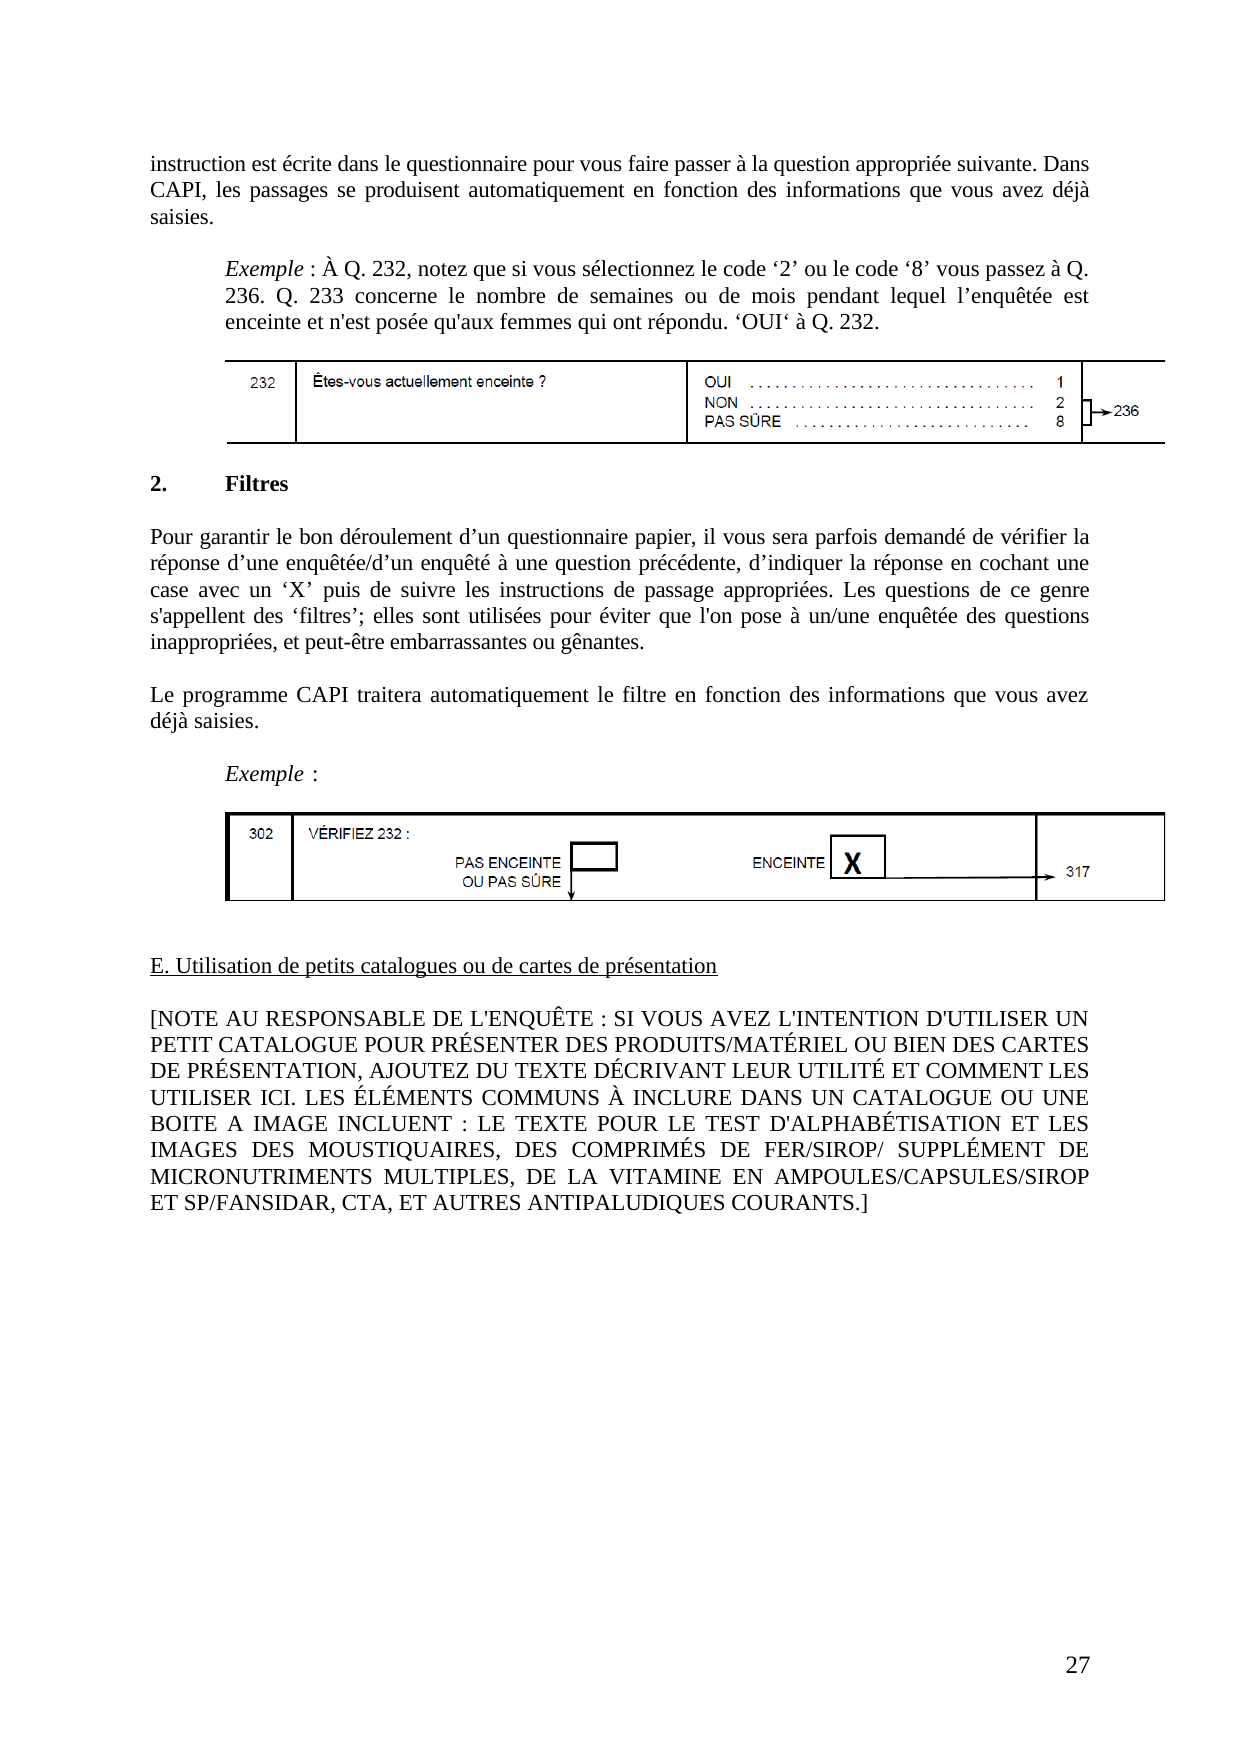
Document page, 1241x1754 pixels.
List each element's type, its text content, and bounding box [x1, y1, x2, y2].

text Exemple : À Q. 232, notez que si vous sélectionnez le code ‘2’ ou le code ‘8’ vous passez à Q. 236. Q. 233 concerne le nombre de semaines ou de mois pendant lequel l’enquêtée est enceinte et n'est posée qu'aux femmes qui ont répondu. ‘OUI‘ à Q. 232. [225, 255, 1090, 334]
subtitle E. Utilisation de petits catalogues ou de cartes de présentation [150, 952, 1090, 978]
text Le programme CAPI traitera automatiquement le filtre en fonction des informations que vous avez déjà saisies. [150, 681, 1090, 734]
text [150, 150, 1090, 229]
picture [225, 360, 1166, 444]
text [NOTE AU RESPONSABLE DE L'ENQUÊTE : SI VOUS AVEZ L'INTENTION D'UTILISER UN PETIT CATALOGUE POUR PRÉSENTER DES PRODUITS/MATÉRIEL OU BIEN DES CARTES DE PRÉSENTATION, AJOUTEZ DU TEXTE DÉCRIVANT LEUR UTILITÉ ET COMMENT LES UTILISER ICI. LES ÉLÉMENTS COMMUNS À INCLURE DANS UN CATALOGUE OU UNE BOITE A IMAGE INCLUENT : LE TEXTE POUR LE TEST D'ALPHABÉTISATION ET LES IMAGES DES MOUSTIQUAIRES, DES COMPRIMÉS DE FER/SIROP/ SUPPLÉMENT DE MICRONUTRIMENTS MULTIPLES, DE LA VITAMINE EN AMPOULES/CAPSULES/SIROP ET SP/FANSIDAR, CTA, ET AUTRES ANTIPALUDIQUES COURANTS.] [150, 1004, 1090, 1215]
picture [225, 812, 1166, 901]
text Exemple : [225, 760, 1090, 787]
text Pour garantir le bon déroulement d’un questionnaire papier, il vous sera parfois demandé de vérifier la réponse d’une enquêtée/d’un enquêté à une question précédente, d’indiquer la réponse en cochant une case avec un ‘X’ puis de suivre les instructions de passage appropriées. Les questions de ce genre s'appellent des ‘filtres’; elles sont utilisées pour éviter que l'on pose à un/une enquêtée des questions inappropriées, et peut-être embarrassantes ou gênantes. [150, 523, 1090, 655]
text 2. Filtres [150, 470, 1090, 497]
